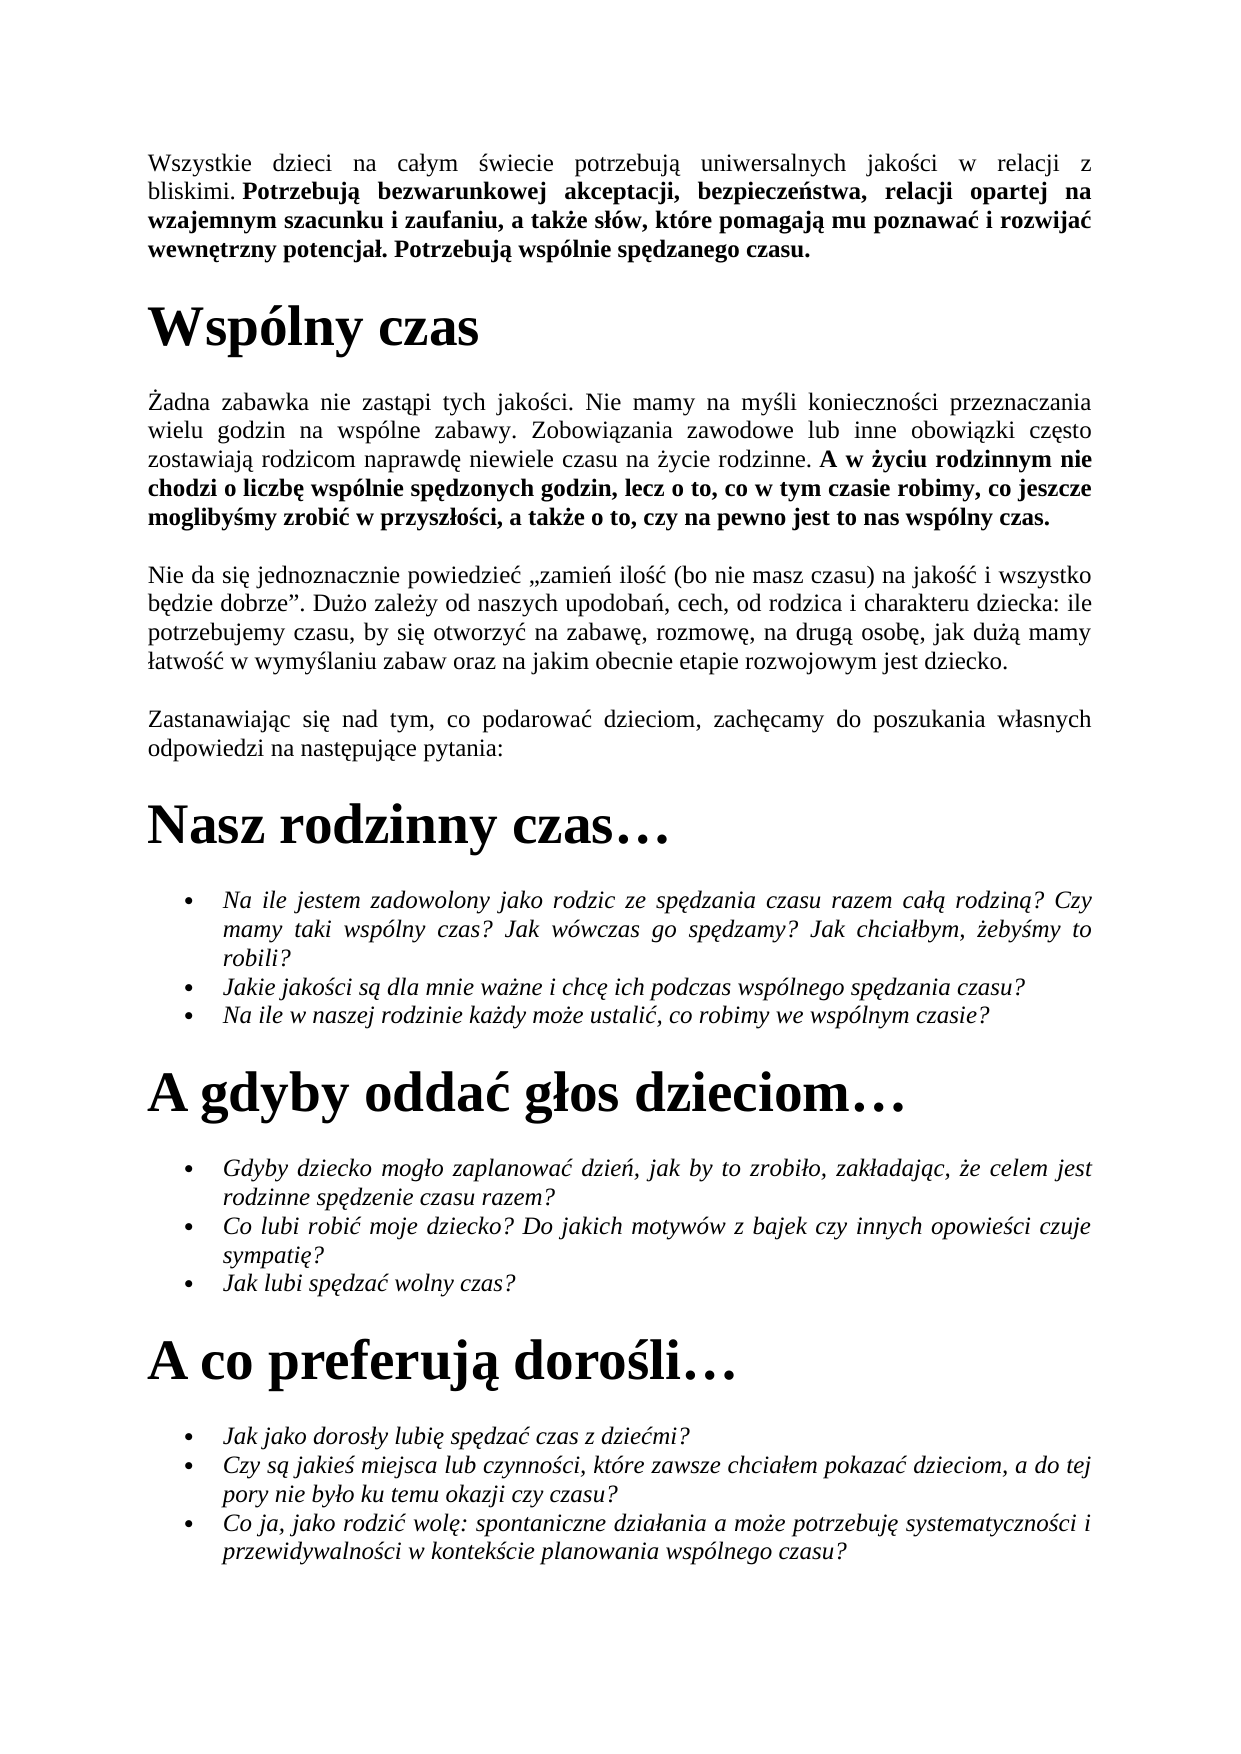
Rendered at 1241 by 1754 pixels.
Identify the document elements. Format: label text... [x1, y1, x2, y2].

text Nasz rodzinny czas… [148, 791, 1093, 856]
list Na ile jestem zadowolony jako rodzic ze spędzania czasu razem całą rodziną? Czy mamy taki wspólny czas? Jak wówczas go spędzamy? Jak chciałbym, żebyśmy to robili? [185, 886, 1093, 972]
text A co preferują dorośli… [148, 1326, 1093, 1392]
list Jak lubi spędzać wolny czas? [185, 1268, 1093, 1297]
list Czy są jakieś miejsca lub czynności, które zawsze chciałem pokazać dzieciom, a do tej pory nie było ku temu okazji czy czasu? [185, 1450, 1093, 1508]
list Co ja, jako rodzić wolę: spontaniczne działania a może potrzebuję systematyczności i przewidywalności w kontekście planowania wspólnego czasu? [185, 1508, 1093, 1565]
text A gdyby oddać głos dzieciom… [148, 1058, 1093, 1124]
list Jak jako dorosły lubię spędzać czas z dziećmi? [185, 1421, 1093, 1450]
text Żadna zabawka nie zastąpi tych jakości. Nie mamy na myśli konieczności przeznaczania wielu godzin na wspólne zabawy. Zobowiązania zawodowe lub inne obowiązki często zostawiają rodzicom naprawdę niewiele czasu na życie rodzinne. A w życiu rodzinnym nie chodzi o liczbę wspólnie spędzonych godzin, lecz o to, co w tym czasie robimy, co jeszcze moglibyśmy zrobić w przyszłości, a także o to, czy na pewno jest to nas wspólny czas. [148, 387, 1093, 531]
list Na ile w naszej rodzinie każdy może ustalić, co robimy we wspólnym czasie? [185, 1001, 1093, 1029]
list Gdyby dziecko mogło zaplanować dzień, jak by to zrobiło, zakładając, że celem jest rodzinne spędzenie czasu razem? [185, 1153, 1093, 1211]
text Zastanawiając się nad tym, co podarować dzieciom, zachęcamy do poszukania własnych odpowiedzi na następujące pytania: [148, 704, 1093, 761]
text Nie da się jednoznacznie powiedzieć „zamień ilość (bo nie masz czasu) na jakość i wszystko będzie dobrze”. Dużo zależy od naszych upodobań, cech, od rodzica i charakteru dziecka: ile potrzebujemy czasu, by się otworzyć na zabawę, rozmowę, na drugą osobę, jak dużą mamy łatwość w wymyślaniu zabaw oraz na jakim obecnie etapie rozwojowym jest dziecko. [148, 560, 1093, 675]
list Jakie jakości są dla mnie ważne i chcę ich podczas wspólnego spędzania czasu? [185, 972, 1093, 1001]
text Wspólny czas [148, 292, 1093, 358]
list Co lubi robić moje dziecko? Do jakich motywów z bajek czy innych opowieści czuje sympatię? [185, 1211, 1093, 1268]
text Wszystkie dzieci na całym świecie potrzebują uniwersalnych jakości w relacji z bliskimi. Potrzebują bezwarunkowej akceptacji, bezpieczeństwa, relacji opartej na wzajemnym szacunku i zaufaniu, a także słów, które pomagają mu poznawać i rozwijać wewnętrzny potencjał. Potrzebują wspólnie spędzanego czasu. [148, 148, 1093, 263]
